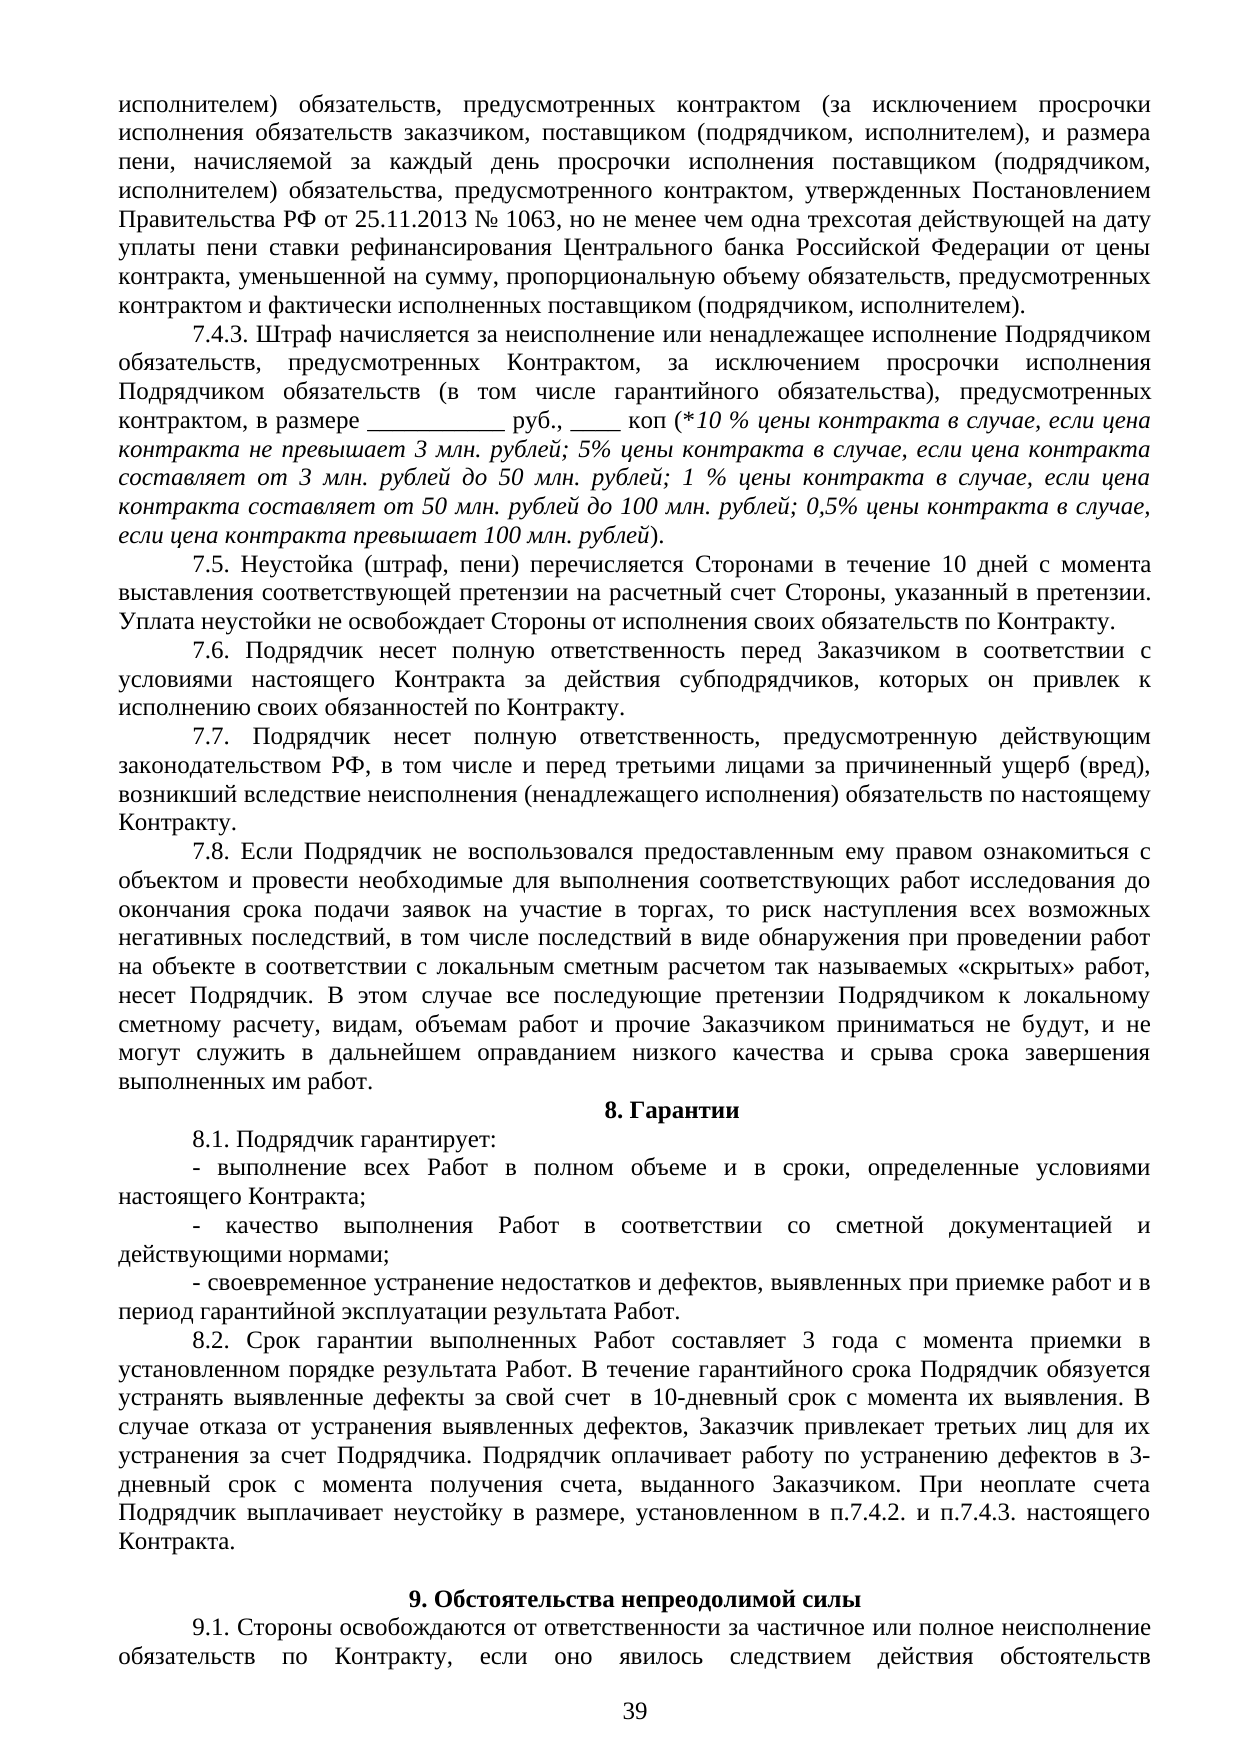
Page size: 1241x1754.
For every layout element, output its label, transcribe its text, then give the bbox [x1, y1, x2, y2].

text 7.8. Если Подрядчик не воспользовался предоставленным ему правом ознакомиться с объектом и провести необходимые для выполнения соответствующих работ исследования до окончания срока подачи заявок на участие в торгах, то риск наступления всех возможных негативных последствий, в том числе последствий в виде обнаружения при проведении работ на объекте в соответствии с локальным сметным расчетом так называемых «скрытых» работ, несет Подрядчик. В этом случае все последующие претензии Подрядчиком к локальному сметному расчету, видам, объемам работ и прочие Заказчиком приниматься не будут, и не могут служить в дальнейшем оправданием низкого качества и срыва срока завершения выполненных им работ. [118, 836, 1152, 1095]
text 8.2. Срок гарантии выполненных Работ составляет 3 года с момента приемки в установленном порядке результата Работ. В течение гарантийного срока Подрядчик обязуется устранять выявленные дефекты за свой счет в 10-дневный срок с момента их выявления. В случае отказа от устранения выявленных дефектов, Заказчик привлекает третьих лиц для их устранения за счет Подрядчика. Подрядчик оплачивает работу по устранению дефектов в 3-дневный срок с момента получения счета, выданного Заказчиком. При неоплате счета Подрядчик выплачивает неустойку в размере, установленном в п.7.4.2. и п.7.4.3. настоящего Контракта. [118, 1325, 1152, 1555]
text 8.1. Подрядчик гарантирует: [118, 1124, 1152, 1152]
text 7.5. Неустойка (штраф, пени) перечисляется Сторонами в течение 10 дней с момента выставления соответствующей претензии на расчетный счет Стороны, указанный в претензии. Уплата неустойки не освобождает Стороны от исполнения своих обязательств по Контракту. [118, 549, 1152, 635]
text - выполнение всех Работ в полном объеме и в сроки, определенные условиями настоящего Контракта; [118, 1152, 1152, 1210]
text 7.4.3. Штраф начисляется за неисполнение или ненадлежащее исполнение Подрядчиком обязательств, предусмотренных Контрактом, за исключением просрочки исполнения Подрядчиком обязательств (в том числе гарантийного обязательства), предусмотренных контрактом, в размере ___________ руб., ____ коп (*10 % цены контракта в случае, если цена контракта не превышает 3 млн. рублей; 5% цены контракта в случае, если цена контракта составляет от 3 млн. рублей до 50 млн. рублей; 1 % цены контракта в случае, если цена контракта составляет от 50 млн. рублей до 100 млн. рублей; 0,5% цены контракта в случае, если цена контракта превышает 100 млн. рублей). [118, 319, 1152, 549]
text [118, 89, 1152, 319]
text 9. Обстоятельства непреодолимой силы [118, 1584, 1152, 1612]
text - своевременное устранение недостатков и дефектов, выявленных при приемке работ и в период гарантийной эксплуатации результата Работ. [118, 1267, 1152, 1325]
text 7.7. Подрядчик несет полную ответственность, предусмотренную действующим законодательством РФ, в том числе и перед третьими лицами за причиненный ущерб (вред), возникший вследствие неисполнения (ненадлежащего исполнения) обязательств по настоящему Контракту. [118, 721, 1152, 836]
text 8. Гарантии [192, 1095, 1152, 1124]
text - качество выполнения Работ в соответствии со сметной документацией и действующими нормами; [118, 1210, 1152, 1267]
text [118, 1612, 1152, 1670]
text 7.6. Подрядчик несет полную ответственность перед Заказчиком в соответствии с условиями настоящего Контракта за действия субподрядчиков, которых он привлек к исполнению своих обязанностей по Контракту. [118, 635, 1152, 721]
